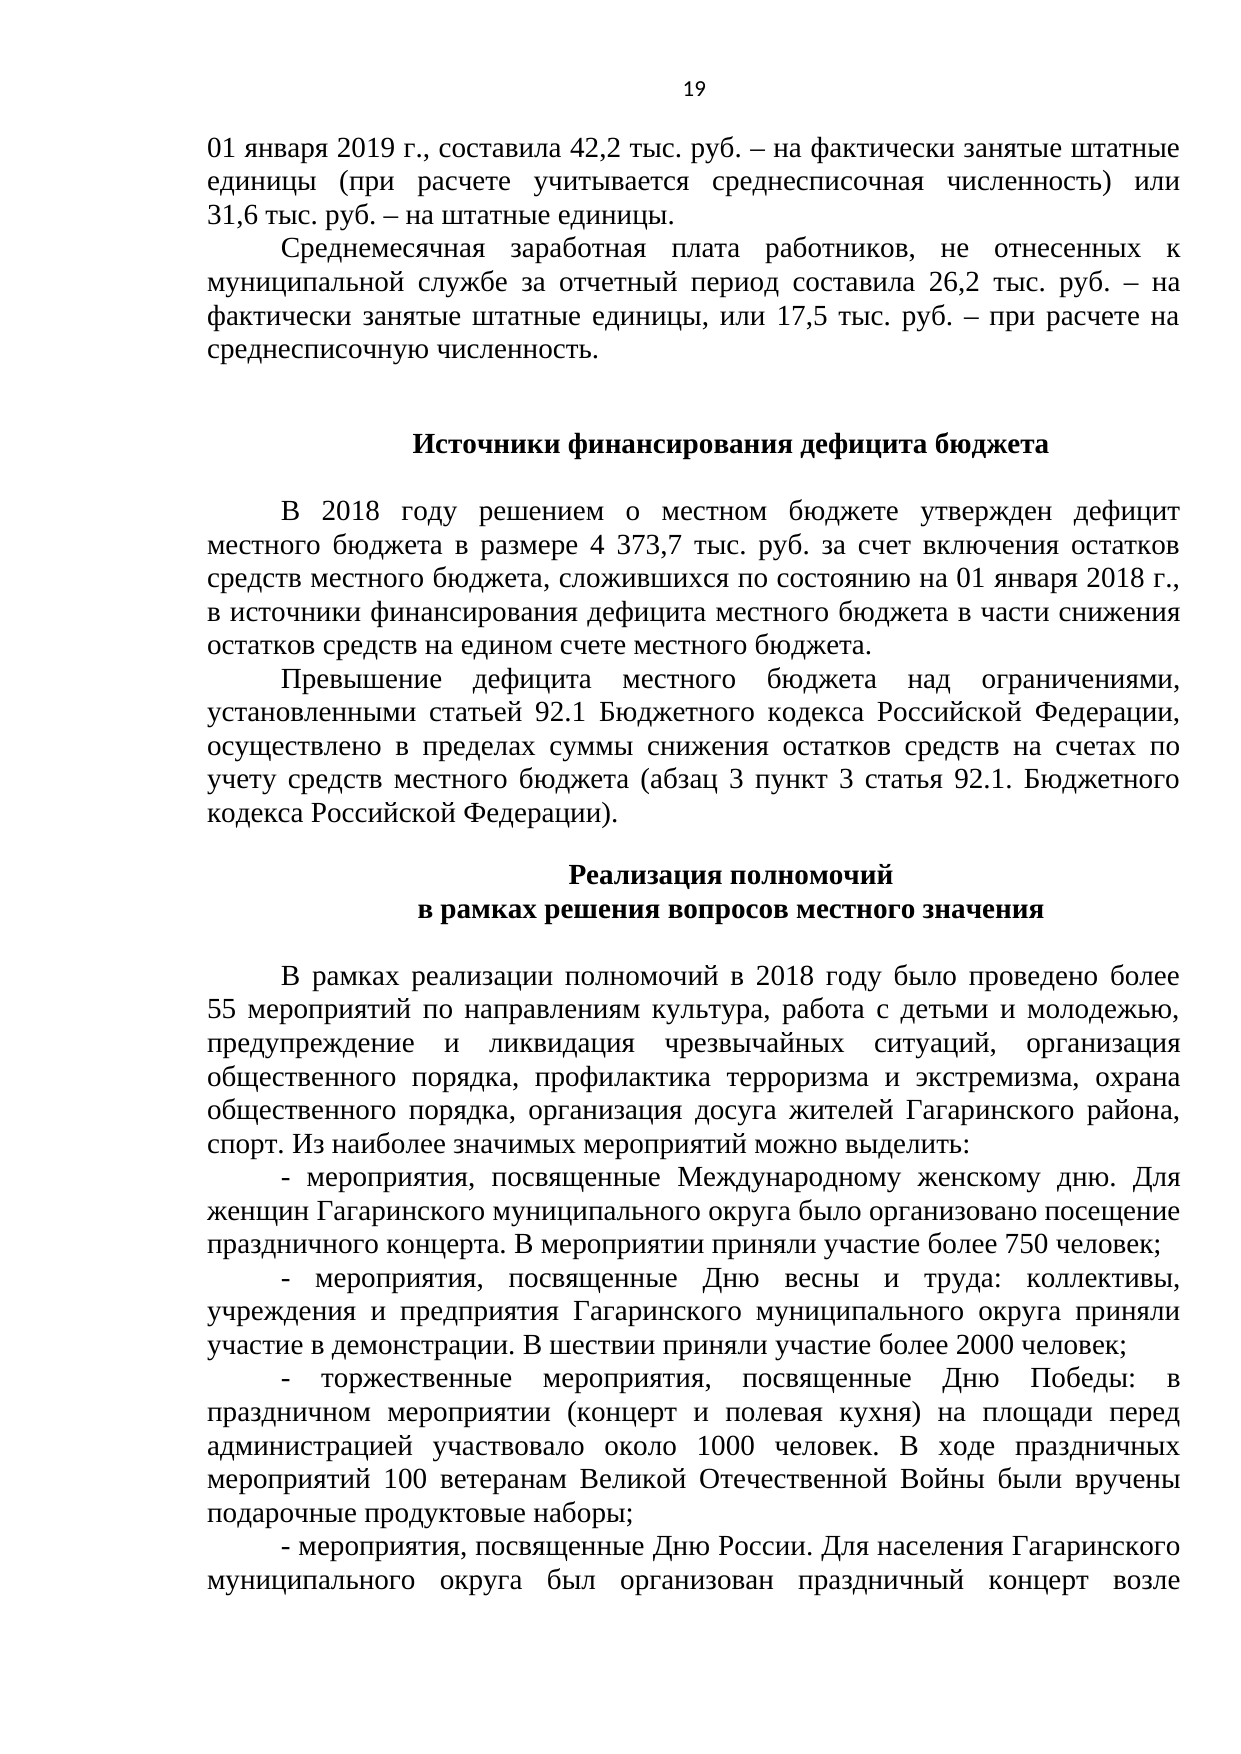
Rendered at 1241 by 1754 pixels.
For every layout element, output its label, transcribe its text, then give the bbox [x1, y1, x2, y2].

text - торжественные мероприятия, посвященные Дню Победы: в праздничном мероприятии (концерт и полевая кухня) на площади перед администрацией участвовало около 1000 человек. В ходе праздничных мероприятий 100 ветеранам Великой Отечественной Войны были вручены подарочные продуктовые наборы; [207, 1361, 1181, 1528]
text - мероприятия, посвященные Международному женскому дню. Для женщин Гагаринского муниципального округа было организовано посещение праздничного концерта. В мероприятии приняли участие более 750 человек; [207, 1159, 1181, 1260]
text в рамках решения вопросов местного значения [207, 891, 1181, 924]
text Источники финансирования дефицита бюджета [207, 426, 1181, 460]
text Реализация полномочий [207, 857, 1181, 891]
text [207, 130, 1181, 231]
text - мероприятия, посвященные Дню весны и труда: коллективы, учреждения и предприятия Гагаринского муниципального округа приняли участие в демонстрации. В шествии приняли участие более 2000 человек; [207, 1260, 1181, 1361]
text Превышение дефицита местного бюджета над ограничениями, установленными статьей 92.1 Бюджетного кодекса Российской Федерации, осуществлено в пределах суммы снижения остатков средств на счетах по учету средств местного бюджета (абзац 3 пункт 3 статья 92.1. Бюджетного кодекса Российской Федерации). [207, 661, 1181, 829]
text Среднемесячная заработная плата работников, не отнесенных к муниципальной службе за отчетный период составила 26,2 тыс. руб. – на фактически занятые штатные единицы, или 17,5 тыс. руб. – при расчете на среднесписочную численность. [207, 231, 1181, 365]
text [207, 1528, 1181, 1595]
text В рамках реализации полномочий в 2018 году было проведено более 55 мероприятий по направлениям культура, работа с детьми и молодежью, предупреждение и ликвидация чрезвычайных ситуаций, организация общественного порядка, профилактика терроризма и экстремизма, охрана общественного порядка, организация досуга жителей Гагаринского района, спорт. Из наиболее значимых мероприятий можно выделить: [207, 958, 1181, 1159]
text В 2018 году решением о местном бюджете утвержден дефицит местного бюджета в размере 4 373,7 тыс. руб. за счет включения остатков средств местного бюджета, сложившихся по состоянию на 01 января 2018 г., в источники финансирования дефицита местного бюджета в части снижения остатков средств на едином счете местного бюджета. [207, 493, 1181, 661]
